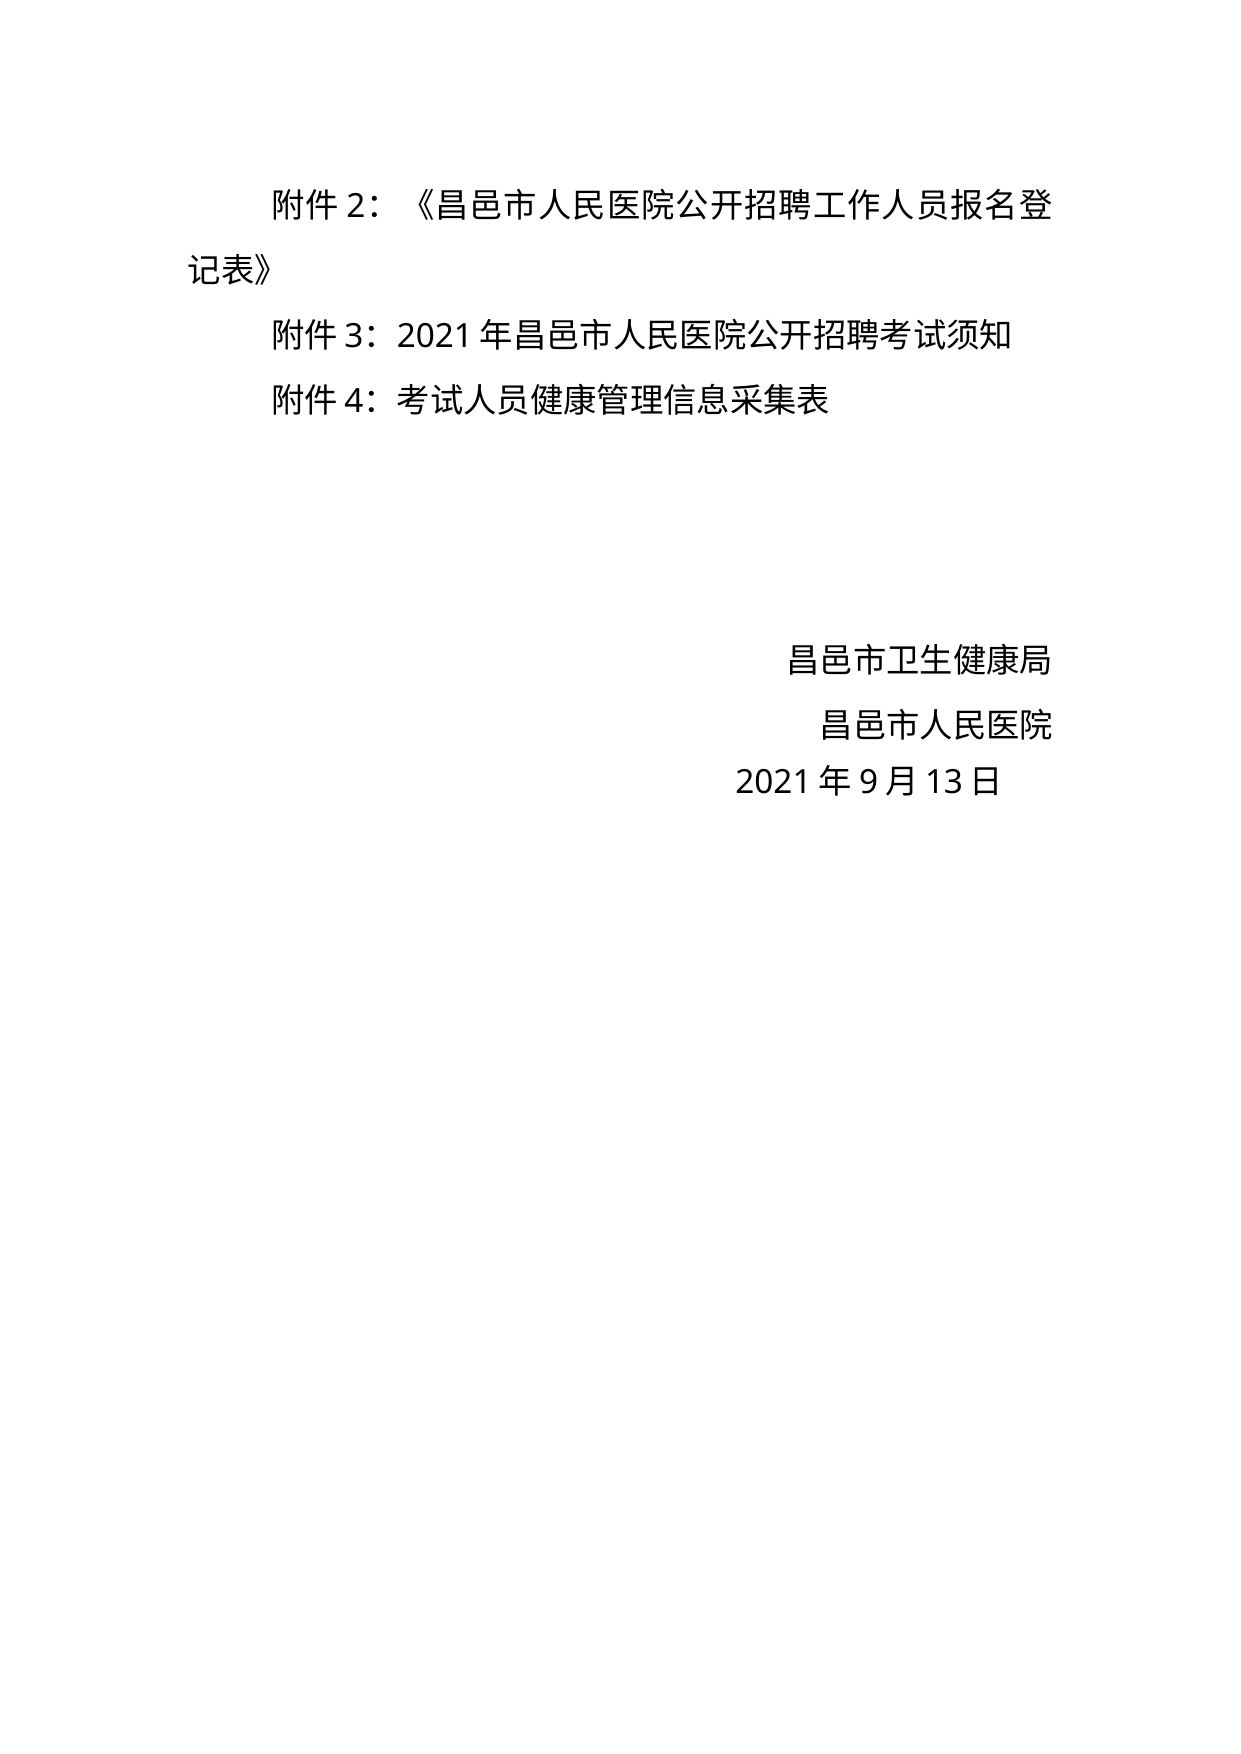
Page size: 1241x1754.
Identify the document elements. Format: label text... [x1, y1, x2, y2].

text 附件4：考试人员健康管理信息采集表 [187, 357, 1053, 422]
text 2021年 9月13日 [187, 747, 1003, 812]
text 昌邑市人民医院 [187, 682, 1053, 747]
text 附件2：《昌邑市人民医院公开招聘工作人员报名登记表》 [187, 162, 1053, 292]
text 昌邑市卫生健康局 [187, 617, 1053, 682]
text 附件3：2021年昌邑市人民医院公开招聘考试须知 [187, 292, 1053, 357]
